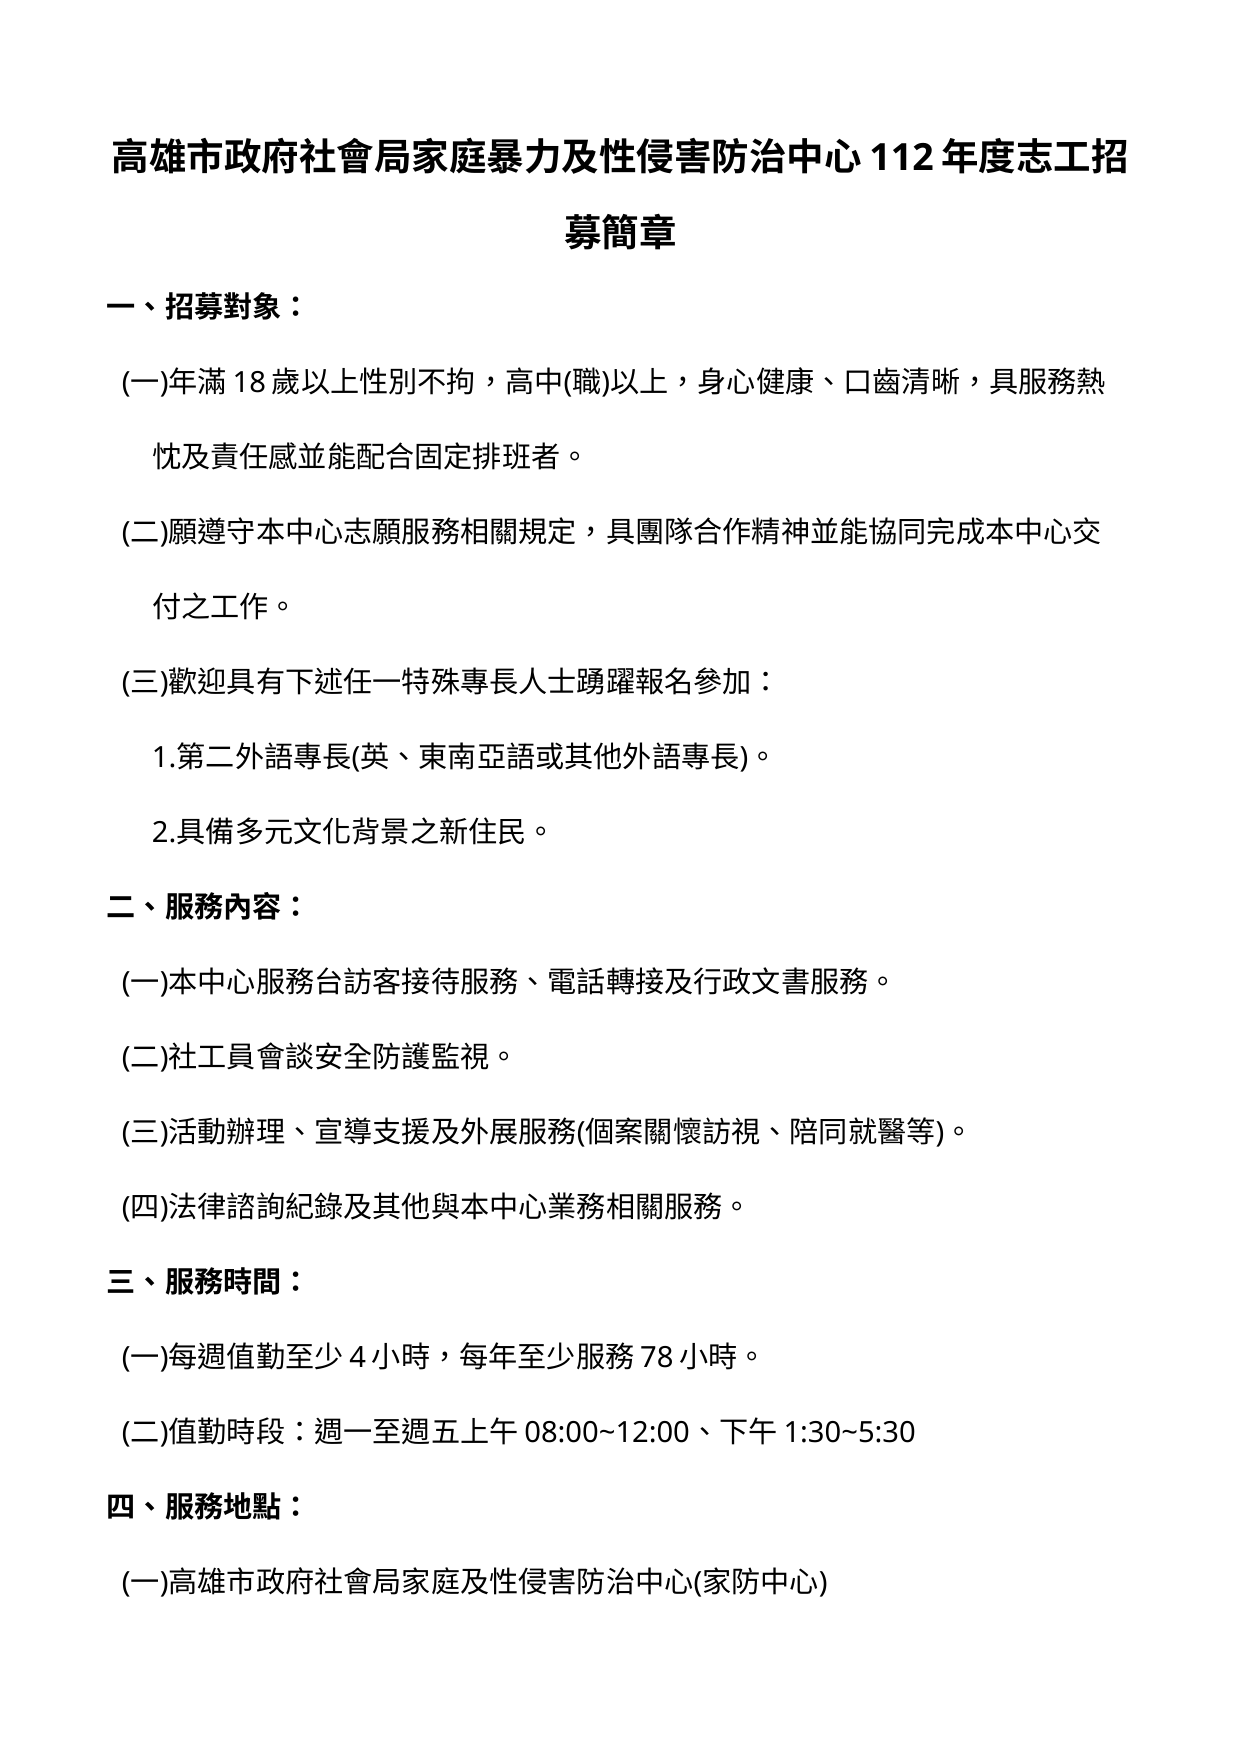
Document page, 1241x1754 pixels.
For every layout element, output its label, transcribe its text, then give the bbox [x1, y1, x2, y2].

text (三)歡迎具有下述任一特殊專長人士踴躍報名參加： [106, 642, 1134, 717]
text (一)年滿18歲以上性別不拘，高中(職)以上，身心健康、口齒清晰，具服務熱 忱及責任感並能配合固定排班者。 [106, 342, 1134, 492]
text (三)活動辦理、宣導支援及外展服務(個案關懷訪視、陪同就醫等)。 [106, 1092, 1134, 1167]
text 1.第二外語專長(英、東南亞語或其他外語專長)。 [106, 717, 1134, 792]
text (二)社工員會談安全防護監視。 [106, 1017, 1134, 1092]
text 四、服務地點： [106, 1467, 1134, 1542]
text (二)值勤時段：週一至週五上午08:00~12:00、下午1:30~5:30 [106, 1392, 1134, 1467]
text 一、招募對象： [106, 267, 1134, 342]
text (一)每週值勤至少4小時，每年至少服務78小時。 [106, 1317, 1134, 1392]
text (四)法律諮詢紀錄及其他與本中心業務相關服務。 [106, 1167, 1134, 1242]
text 二、服務內容： [106, 867, 1134, 942]
text (一)本中心服務台訪客接待服務、電話轉接及行政文書服務。 [106, 942, 1134, 1017]
text 三、服務時間： [106, 1242, 1134, 1317]
text 2.具備多元文化背景之新住民。 [106, 792, 1134, 867]
text (一)高雄市政府社會局家庭及性侵害防治中心(家防中心) [106, 1542, 1134, 1617]
text 高雄市政府社會局家庭暴力及性侵害防治中心112年度志工招募簡章 [106, 117, 1134, 267]
text (二)願遵守本中心志願服務相關規定，具團隊合作精神並能協同完成本中心交 付之工作。 [106, 492, 1134, 642]
